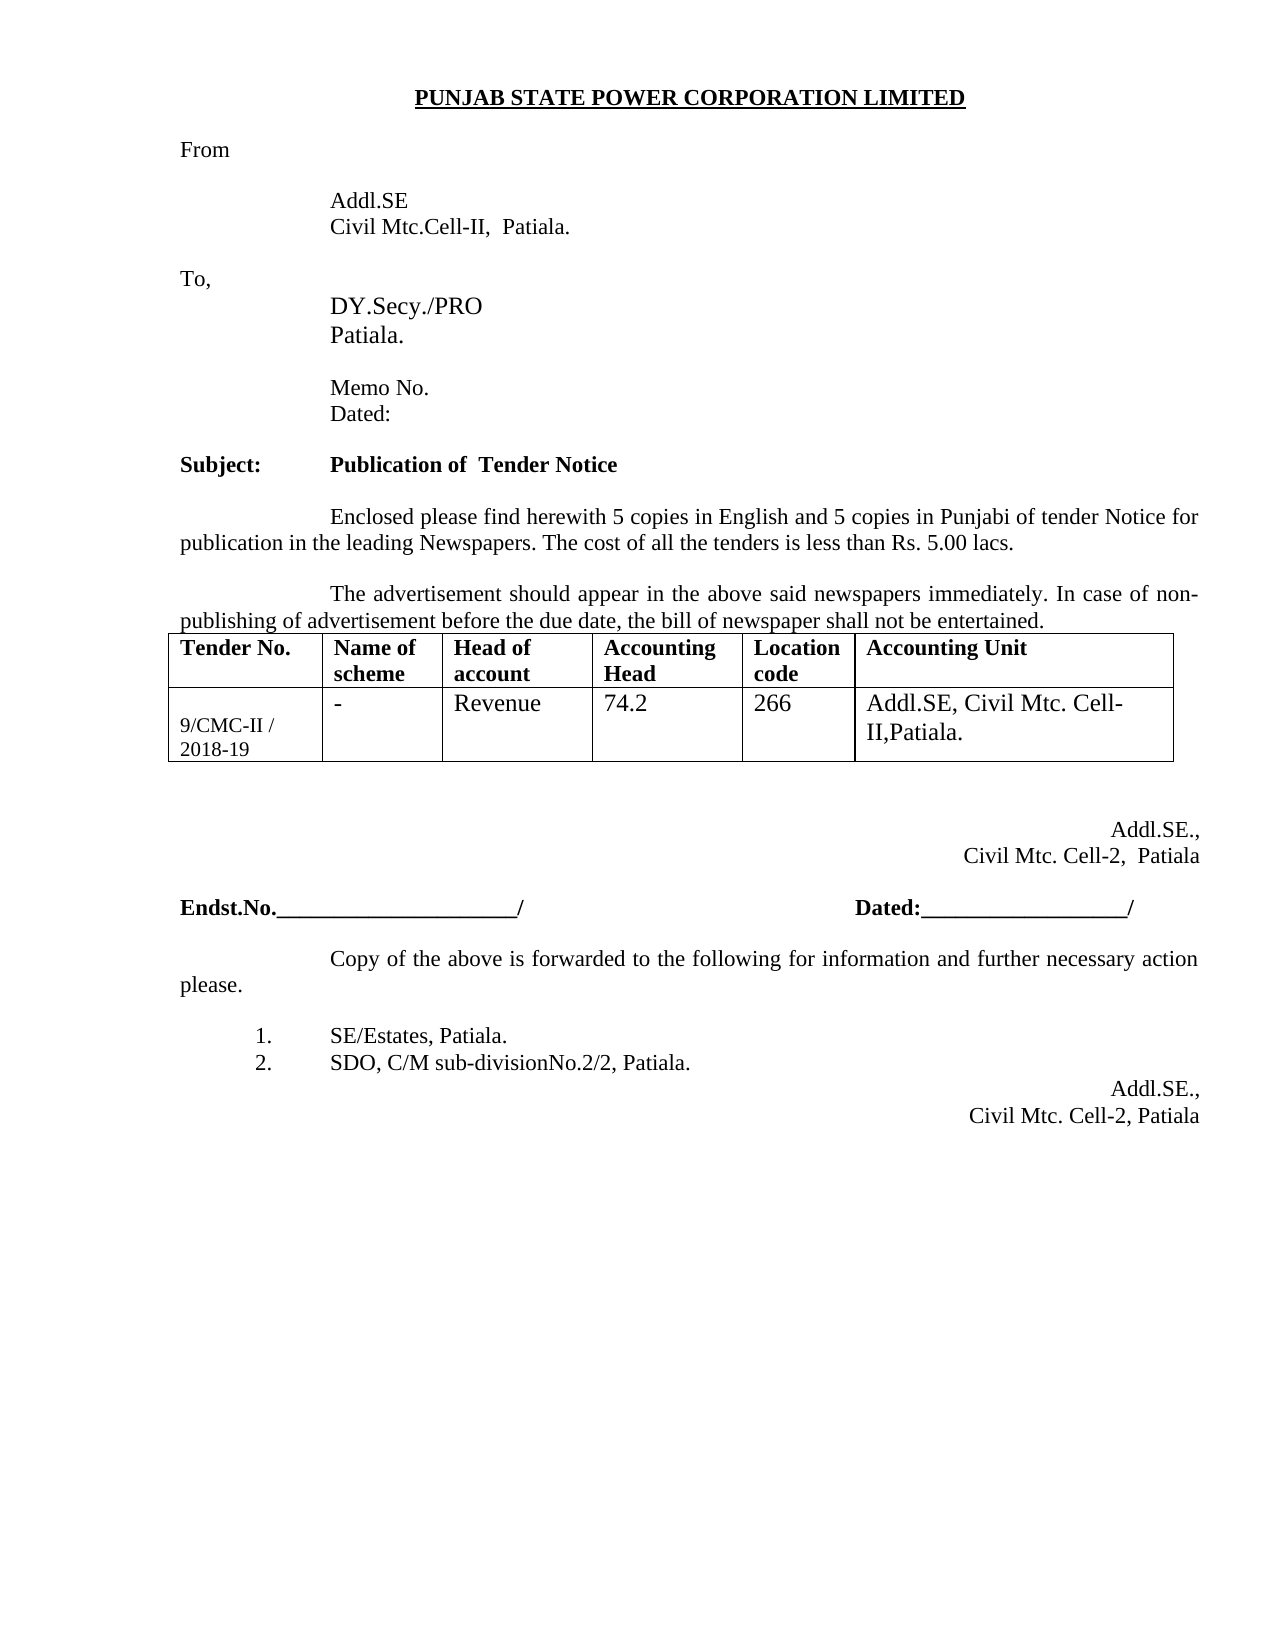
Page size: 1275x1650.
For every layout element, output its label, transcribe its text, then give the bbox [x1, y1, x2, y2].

text Addl.SE [330, 187, 1200, 213]
text DY.Secy./PRO [330, 291, 1200, 320]
text Civil Mtc. Cell-2, Patiala [180, 1102, 1200, 1128]
table_header Tender No. [169, 634, 322, 687]
text Addl.SE., [180, 816, 1200, 842]
table_cell - [323, 688, 442, 761]
text From [180, 136, 1200, 162]
text Dated: [330, 400, 1200, 426]
list SDO, C/M sub-divisionNo.2/2, Patiala. [255, 1049, 1200, 1075]
subtitle Subject: Publication of Tender Notice [180, 451, 1200, 478]
text PUNJAB STATE POWER CORPORATION LIMITED [180, 84, 1200, 111]
text Patiala. [330, 320, 1200, 349]
text Enclosed please find herewith 5 copies in English and 5 copies in Punjabi of tender Notice for publication in the leading Newspapers. The cost of all the tenders is less than Rs. 5.00 lacs. [180, 503, 1200, 555]
text Civil Mtc.Cell-II, Patiala. [330, 213, 1200, 240]
table_header Head of account [443, 634, 592, 687]
text Memo No. [330, 374, 1200, 400]
text Addl.SE., [180, 1075, 1200, 1102]
text The advertisement should appear in the above said newspapers immediately. In case of non-publishing of advertisement before the due date, the bill of newspaper shall not be entertained. [180, 580, 1200, 633]
list SE/Estates, Patiala. [255, 1023, 1200, 1049]
subtitle Endst.No._____________________/ Dated:__________________/ [180, 893, 1200, 920]
table_header Name of scheme [323, 634, 442, 687]
table_header Accounting Unit [856, 634, 1173, 687]
table_cell 9/CMC-II / 2018-19 [169, 688, 322, 761]
table_cell Revenue [443, 688, 592, 761]
table_header Accounting Head [593, 634, 742, 687]
table_cell 266 [743, 688, 854, 761]
text Civil Mtc. Cell-2, Patiala [180, 842, 1200, 868]
text Copy of the above is forwarded to the following for information and further necessary action please. [180, 945, 1200, 998]
table_cell Addl.SE, Civil Mtc. Cell-II,Patiala. [856, 688, 1173, 761]
text To, [180, 265, 1200, 291]
table_header Location code [743, 634, 854, 687]
table_cell 74.2 [593, 688, 742, 761]
